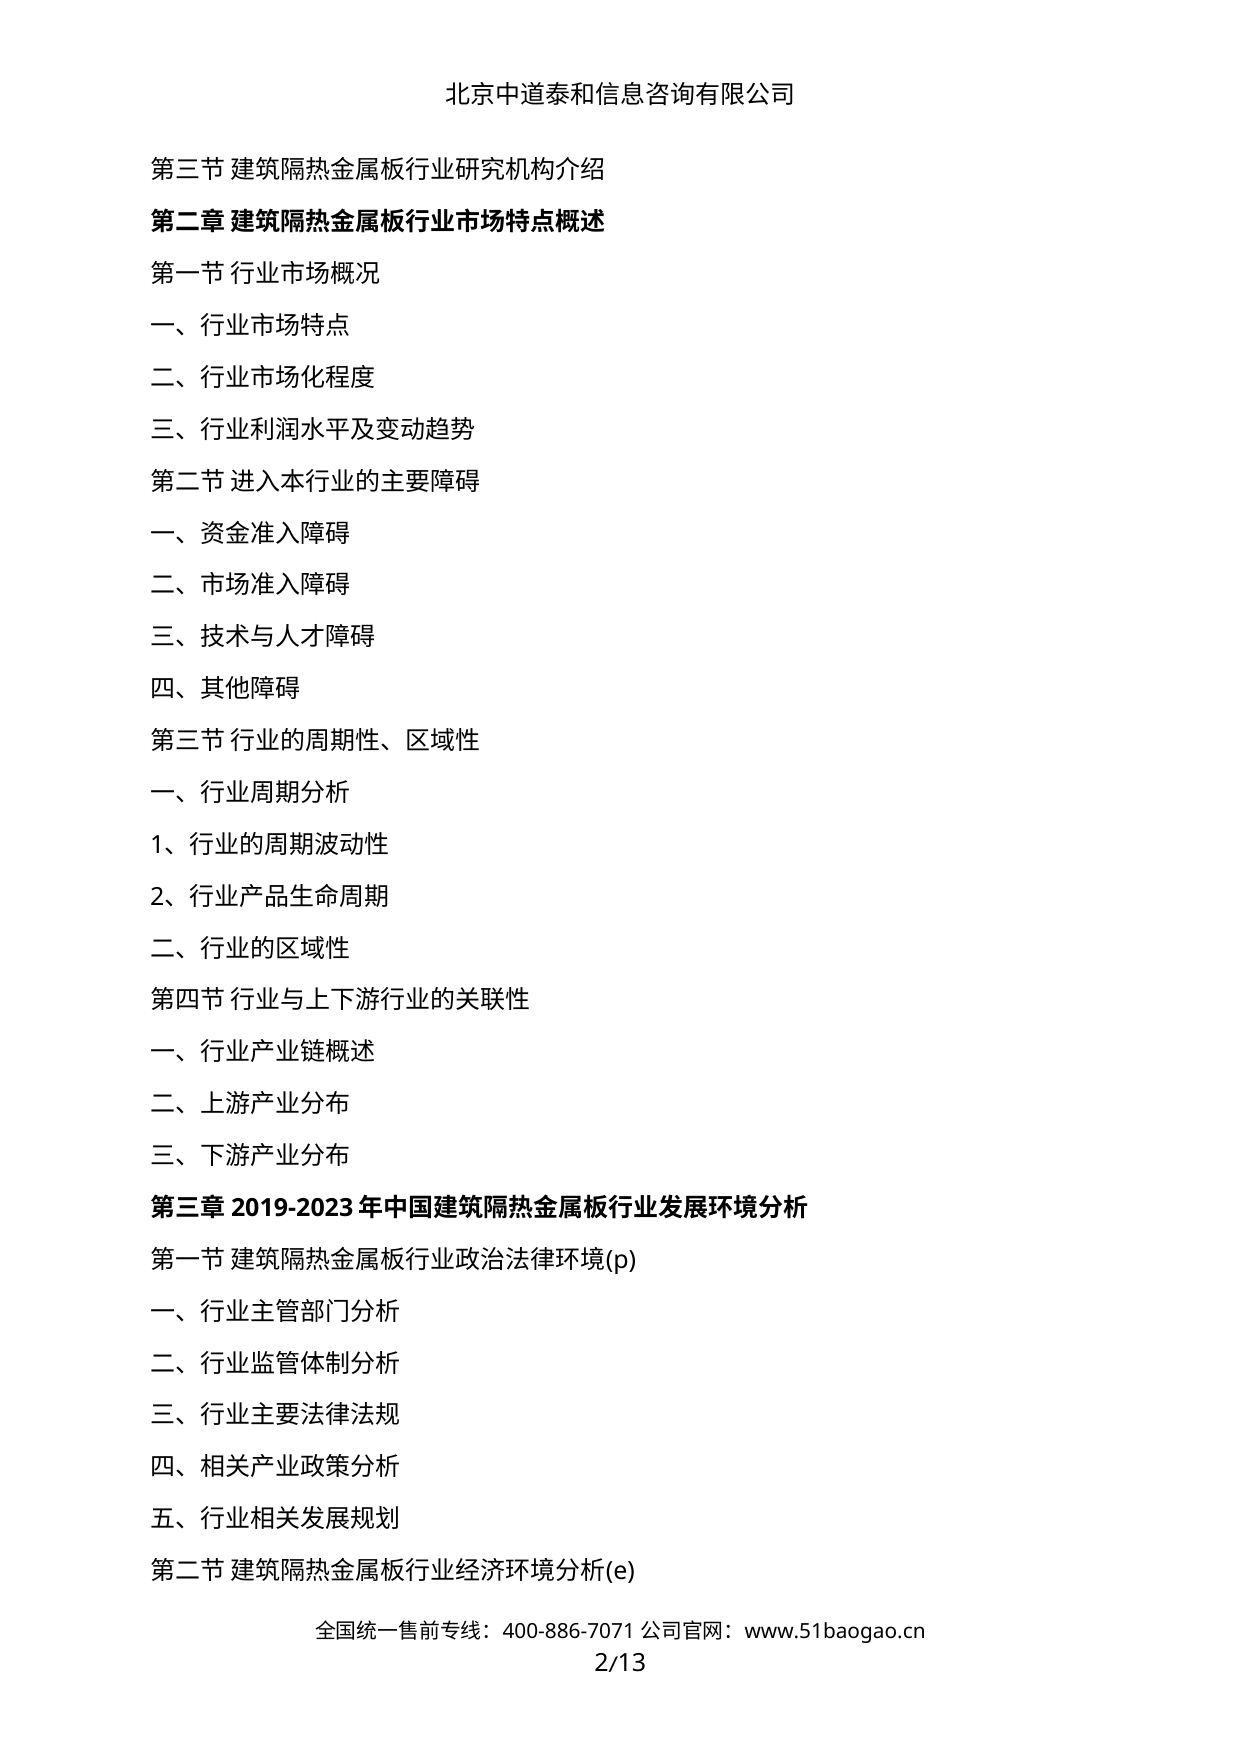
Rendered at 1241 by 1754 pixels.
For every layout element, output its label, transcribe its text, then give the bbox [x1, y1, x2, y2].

text 第四节 行业与上下游行业的关联性 [150, 980, 1090, 1016]
text 一、行业周期分析 [150, 772, 1090, 809]
text 2、行业产品生命周期 [150, 876, 1090, 912]
text 二、上游产业分布 [150, 1084, 1090, 1120]
text 第二节 进入本行业的主要障碍 [150, 461, 1090, 497]
text 三、行业主要法律法规 [150, 1395, 1090, 1431]
text 二、行业监管体制分析 [150, 1343, 1090, 1379]
text 第二节 建筑隔热金属板行业经济环境分析(e) [150, 1551, 1090, 1587]
text 五、行业相关发展规划 [150, 1499, 1090, 1535]
text 第二章 建筑隔热金属板行业市场特点概述 [150, 202, 1090, 238]
text 第三节 建筑隔热金属板行业研究机构介绍 [150, 150, 1090, 186]
text 第三章 2019-2023年中国建筑隔热金属板行业发展环境分析 [150, 1187, 1090, 1224]
text 一、行业产业链概述 [150, 1032, 1090, 1068]
text 一、资金准入障碍 [150, 513, 1090, 549]
text 二、市场准入障碍 [150, 565, 1090, 601]
text 四、相关产业政策分析 [150, 1447, 1090, 1483]
text 三、行业利润水平及变动趋势 [150, 409, 1090, 446]
text 三、技术与人才障碍 [150, 617, 1090, 653]
text 一、行业市场特点 [150, 306, 1090, 342]
text 第一节 行业市场概况 [150, 254, 1090, 290]
text 三、下游产业分布 [150, 1136, 1090, 1172]
text 1、行业的周期波动性 [150, 824, 1090, 861]
text 四、其他障碍 [150, 669, 1090, 705]
text 第三节 行业的周期性、区域性 [150, 721, 1090, 757]
text 一、行业主管部门分析 [150, 1291, 1090, 1327]
text 二、行业市场化程度 [150, 357, 1090, 394]
text 第一节 建筑隔热金属板行业政治法律环境(p) [150, 1239, 1090, 1276]
text 二、行业的区域性 [150, 928, 1090, 964]
